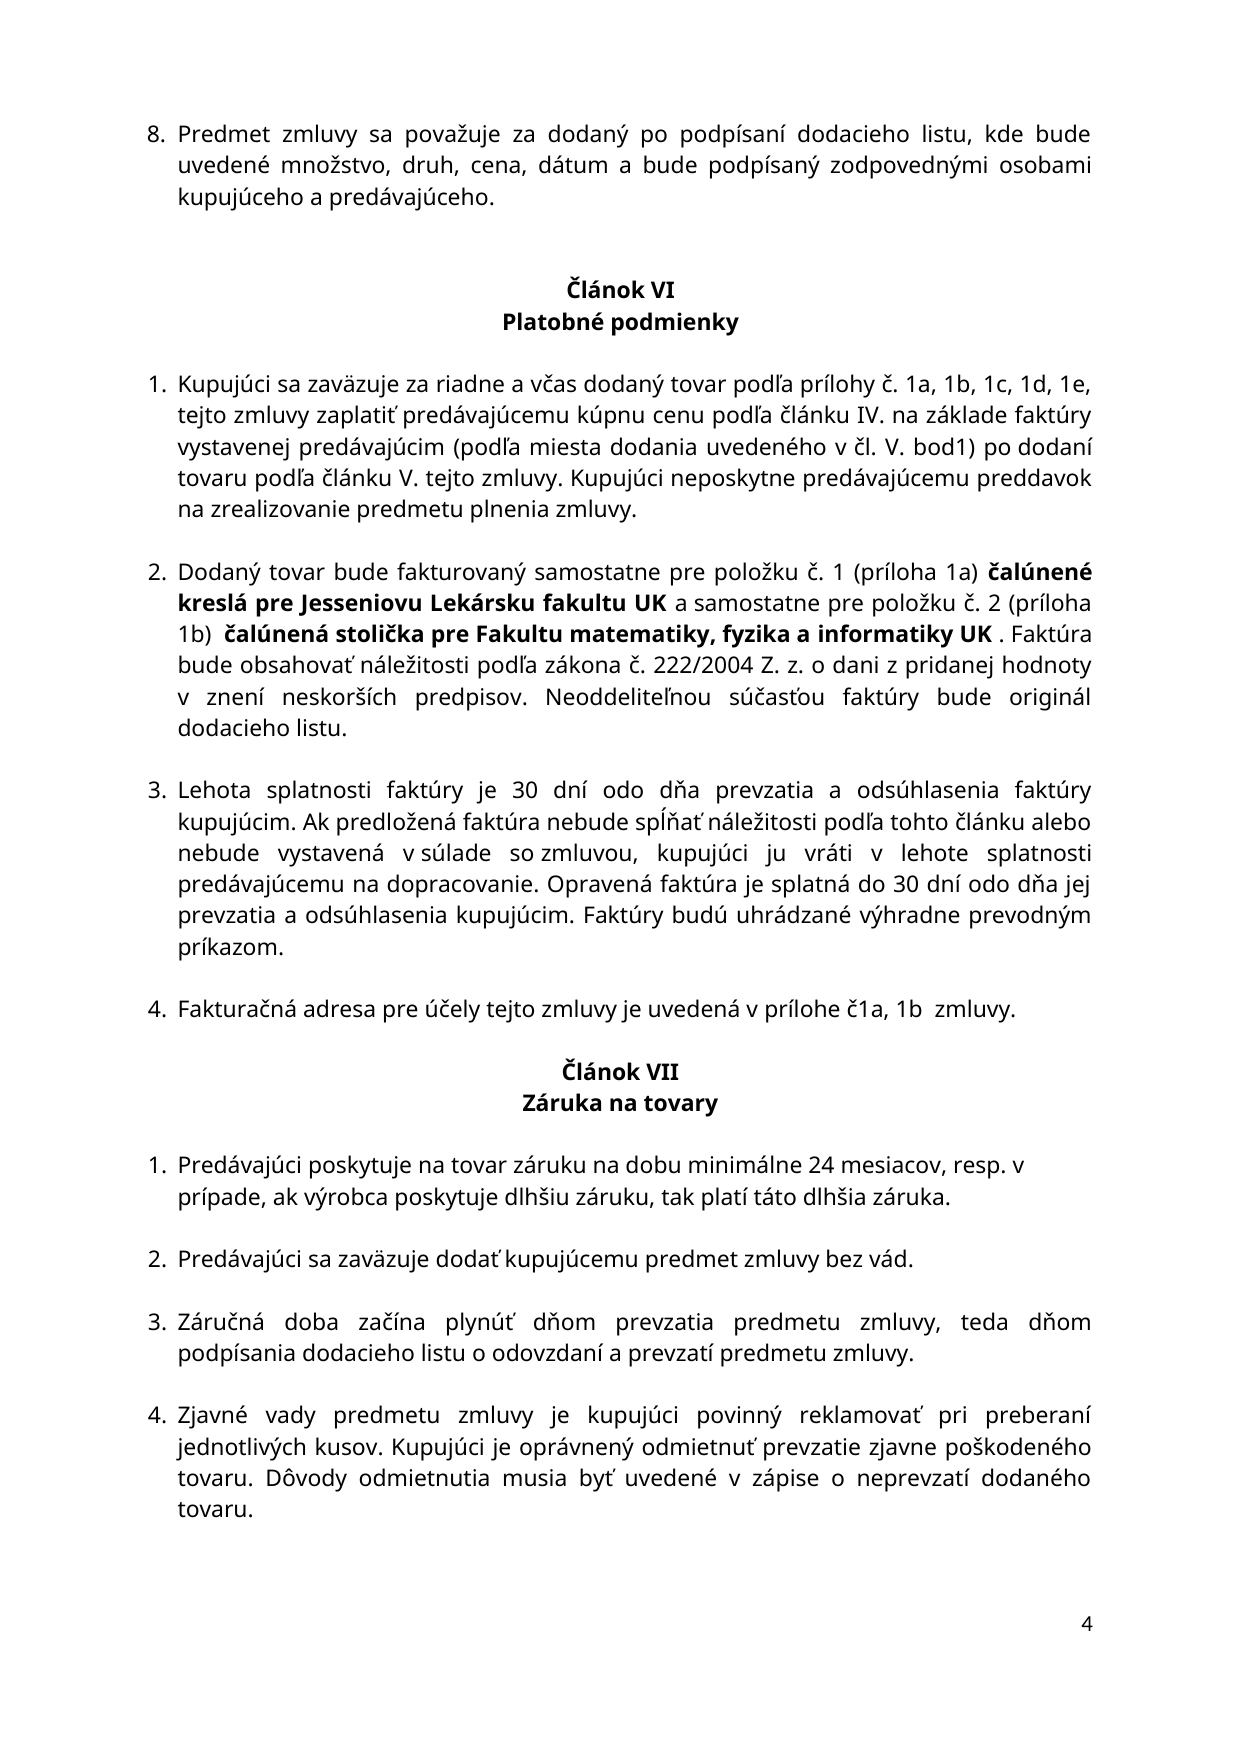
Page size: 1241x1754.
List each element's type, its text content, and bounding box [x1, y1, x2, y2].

list Zjavné vady predmetu zmluvy je kupujúci povinný reklamovať pri preberaní jednotlivých kusov. Kupujúci je oprávnený odmietnuť prevzatie zjavne poškodeného tovaru. Dôvody odmietnutia musia byť uvedené v zápise o neprevzatí dodaného tovaru. [148, 1399, 1092, 1524]
text Článok VI [148, 274, 1092, 306]
list Fakturačná adresa pre účely tejto zmluvy je uvedená v prílohe č1a, 1b zmluvy. [148, 993, 1092, 1024]
text Záruka na tovary [148, 1087, 1092, 1118]
list Predávajúci sa zaväzuje dodať kupujúcemu predmet zmluvy bez vád. [148, 1243, 1092, 1274]
list Kupujúci sa zaväzuje za riadne a včas dodaný tovar podľa prílohy č. 1a, 1b, 1c, 1d, 1e, tejto zmluvy zaplatiť predávajúcemu kúpnu cenu podľa článku IV. na základe faktúry vystavenej predávajúcim (podľa miesta dodania uvedeného v čl. V. bod1) po dodaní tovaru podľa článku V. tejto zmluvy. Kupujúci neposkytne predávajúcemu preddavok na zrealizovanie predmetu plnenia zmluvy. [148, 368, 1092, 524]
list Záručná doba začína plynúť dňom prevzatia predmetu zmluvy, teda dňom podpísania dodacieho listu o odovzdaní a prevzatí predmetu zmluvy. [148, 1306, 1092, 1368]
list Dodaný tovar bude fakturovaný samostatne pre položku č. 1 (príloha 1a) čalúnené kreslá pre Jesseniovu Lekársku fakultu UK a samostatne pre položku č. 2 (príloha 1b) čalúnená stolička pre Fakultu matematiky, fyzika a informatiky UK . Faktúra bude obsahovať náležitosti podľa zákona č. 222/2004 Z. z. o dani z pridanej hodnoty v znení neskorších predpisov. Neoddeliteľnou súčasťou faktúry bude originál dodacieho listu. [148, 556, 1092, 743]
list Lehota splatnosti faktúry je 30 dní odo dňa prevzatia a odsúhlasenia faktúry kupujúcim. Ak predložená faktúra nebude spĺňať náležitosti podľa tohto článku alebo nebude vystavená v súlade so zmluvou, kupujúci ju vráti v lehote splatnosti predávajúcemu na dopracovanie. Opravená faktúra je splatná do 30 dní odo dňa jej prevzatia a odsúhlasenia kupujúcim. Faktúry budú uhrádzané výhradne prevodným príkazom. [148, 774, 1092, 962]
text Článok VII [148, 1056, 1092, 1087]
text Platobné podmienky [148, 306, 1092, 337]
list Predávajúci poskytuje na tovar záruku na dobu minimálne 24 mesiacov, resp. v prípade, ak výrobca poskytuje dlhšiu záruku, tak platí táto dlhšia záruka. [148, 1149, 1092, 1212]
list Predmet zmluvy sa považuje za dodaný po podpísaní dodacieho listu, kde bude uvedené množstvo, druh, cena, dátum a bude podpísaný zodpovednými osobami kupujúceho a predávajúceho. [147, 118, 1092, 212]
